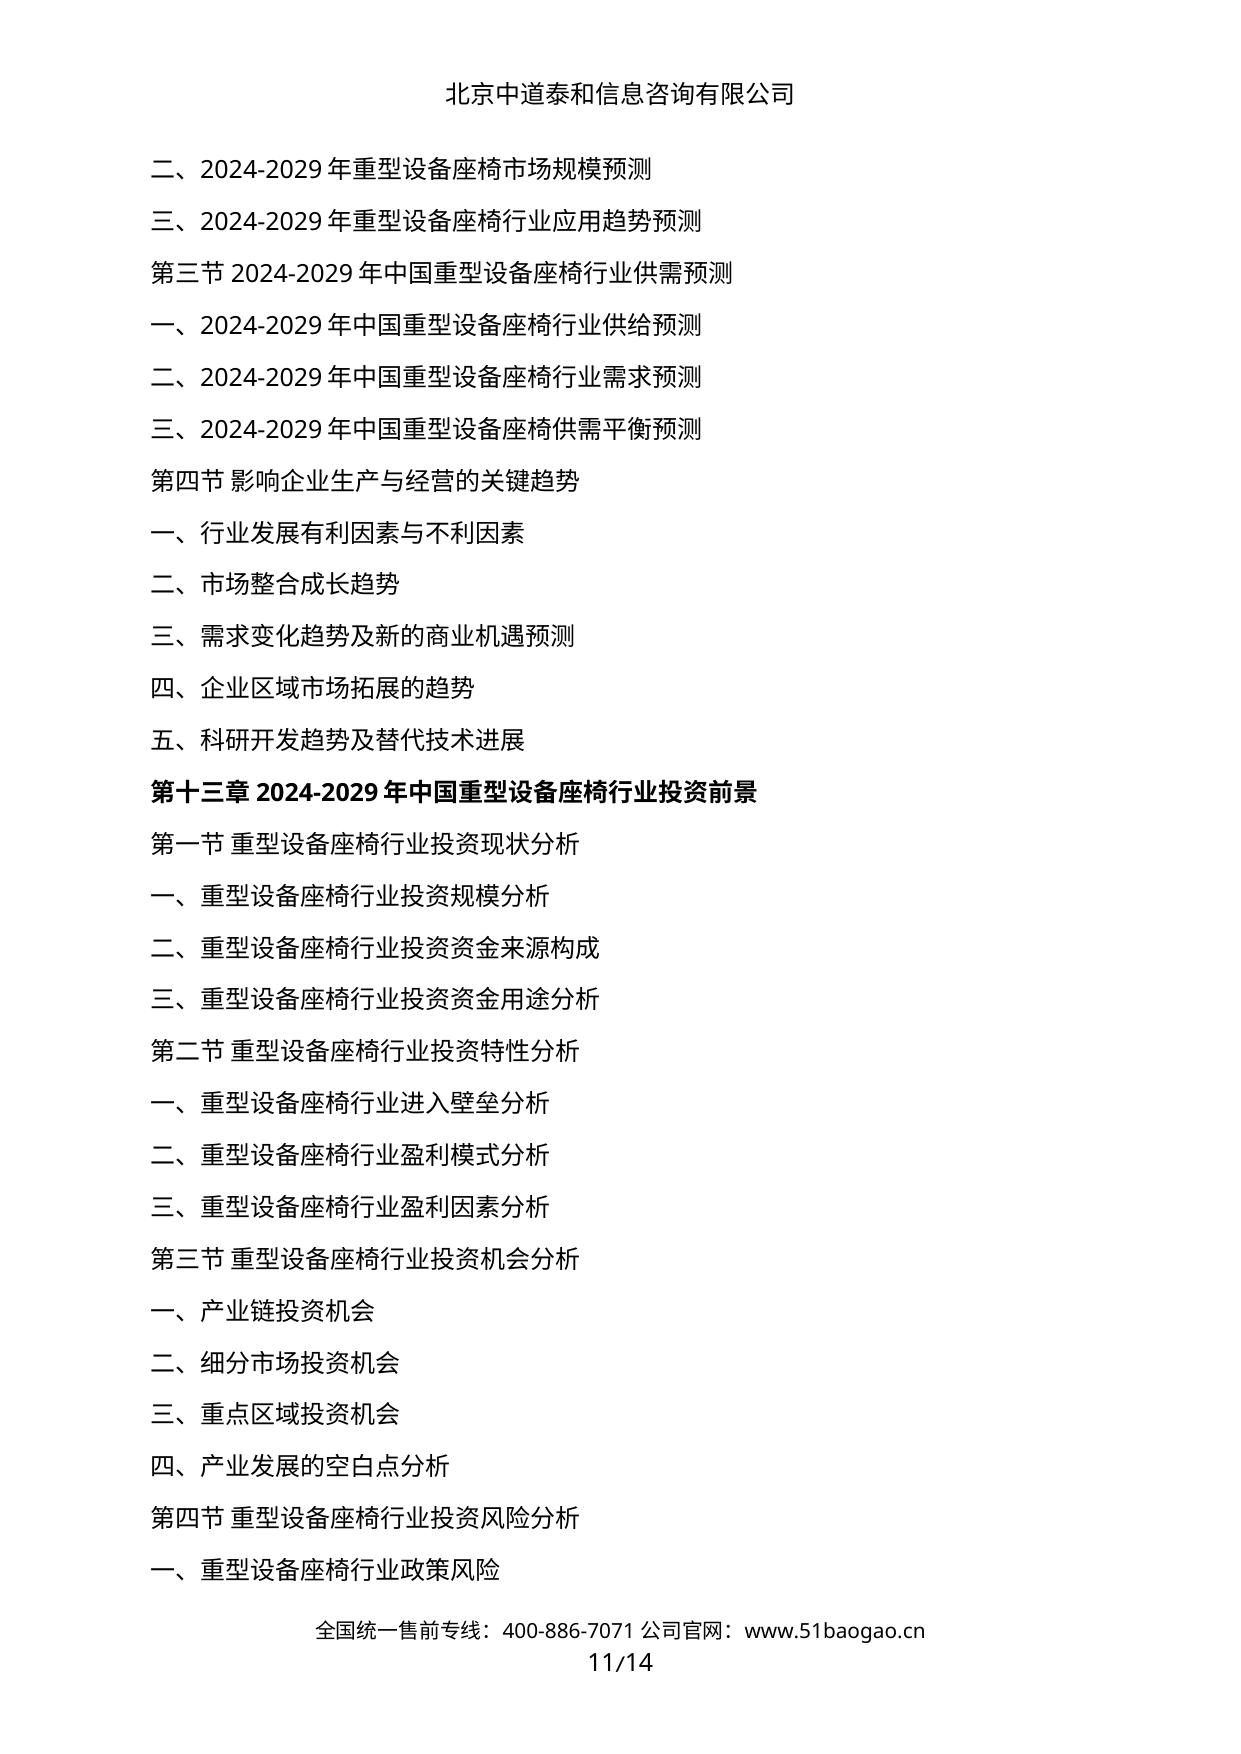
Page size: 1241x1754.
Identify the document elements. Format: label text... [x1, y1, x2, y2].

text 第一节 重型设备座椅行业投资现状分析 [150, 824, 1090, 861]
text 二、2024-2029年中国重型设备座椅行业需求预测 [150, 357, 1090, 394]
text 二、重型设备座椅行业盈利模式分析 [150, 1136, 1090, 1172]
text 一、行业发展有利因素与不利因素 [150, 513, 1090, 549]
text 一、重型设备座椅行业政策风险 [150, 1551, 1090, 1587]
text 三、2024-2029年中国重型设备座椅供需平衡预测 [150, 409, 1090, 446]
text 三、2024-2029年重型设备座椅行业应用趋势预测 [150, 202, 1090, 238]
text 第四节 影响企业生产与经营的关键趋势 [150, 461, 1090, 497]
text 五、科研开发趋势及替代技术进展 [150, 721, 1090, 757]
text 第三节 2024-2029年中国重型设备座椅行业供需预测 [150, 254, 1090, 290]
text 一、2024-2029年中国重型设备座椅行业供给预测 [150, 306, 1090, 342]
text 二、细分市场投资机会 [150, 1343, 1090, 1379]
text 一、产业链投资机会 [150, 1291, 1090, 1327]
text 第二节 重型设备座椅行业投资特性分析 [150, 1032, 1090, 1068]
text 二、重型设备座椅行业投资资金来源构成 [150, 928, 1090, 964]
text 第十三章 2024-2029年中国重型设备座椅行业投资前景 [150, 772, 1090, 809]
text 三、重点区域投资机会 [150, 1395, 1090, 1431]
text 二、2024-2029年重型设备座椅市场规模预测 [150, 150, 1090, 186]
text 三、重型设备座椅行业盈利因素分析 [150, 1187, 1090, 1224]
text 第三节 重型设备座椅行业投资机会分析 [150, 1239, 1090, 1276]
text 一、重型设备座椅行业投资规模分析 [150, 876, 1090, 912]
text 第四节 重型设备座椅行业投资风险分析 [150, 1499, 1090, 1535]
text 三、重型设备座椅行业投资资金用途分析 [150, 980, 1090, 1016]
text 二、市场整合成长趋势 [150, 565, 1090, 601]
text 四、产业发展的空白点分析 [150, 1447, 1090, 1483]
text 四、企业区域市场拓展的趋势 [150, 669, 1090, 705]
text 三、需求变化趋势及新的商业机遇预测 [150, 617, 1090, 653]
text 一、重型设备座椅行业进入壁垒分析 [150, 1084, 1090, 1120]
